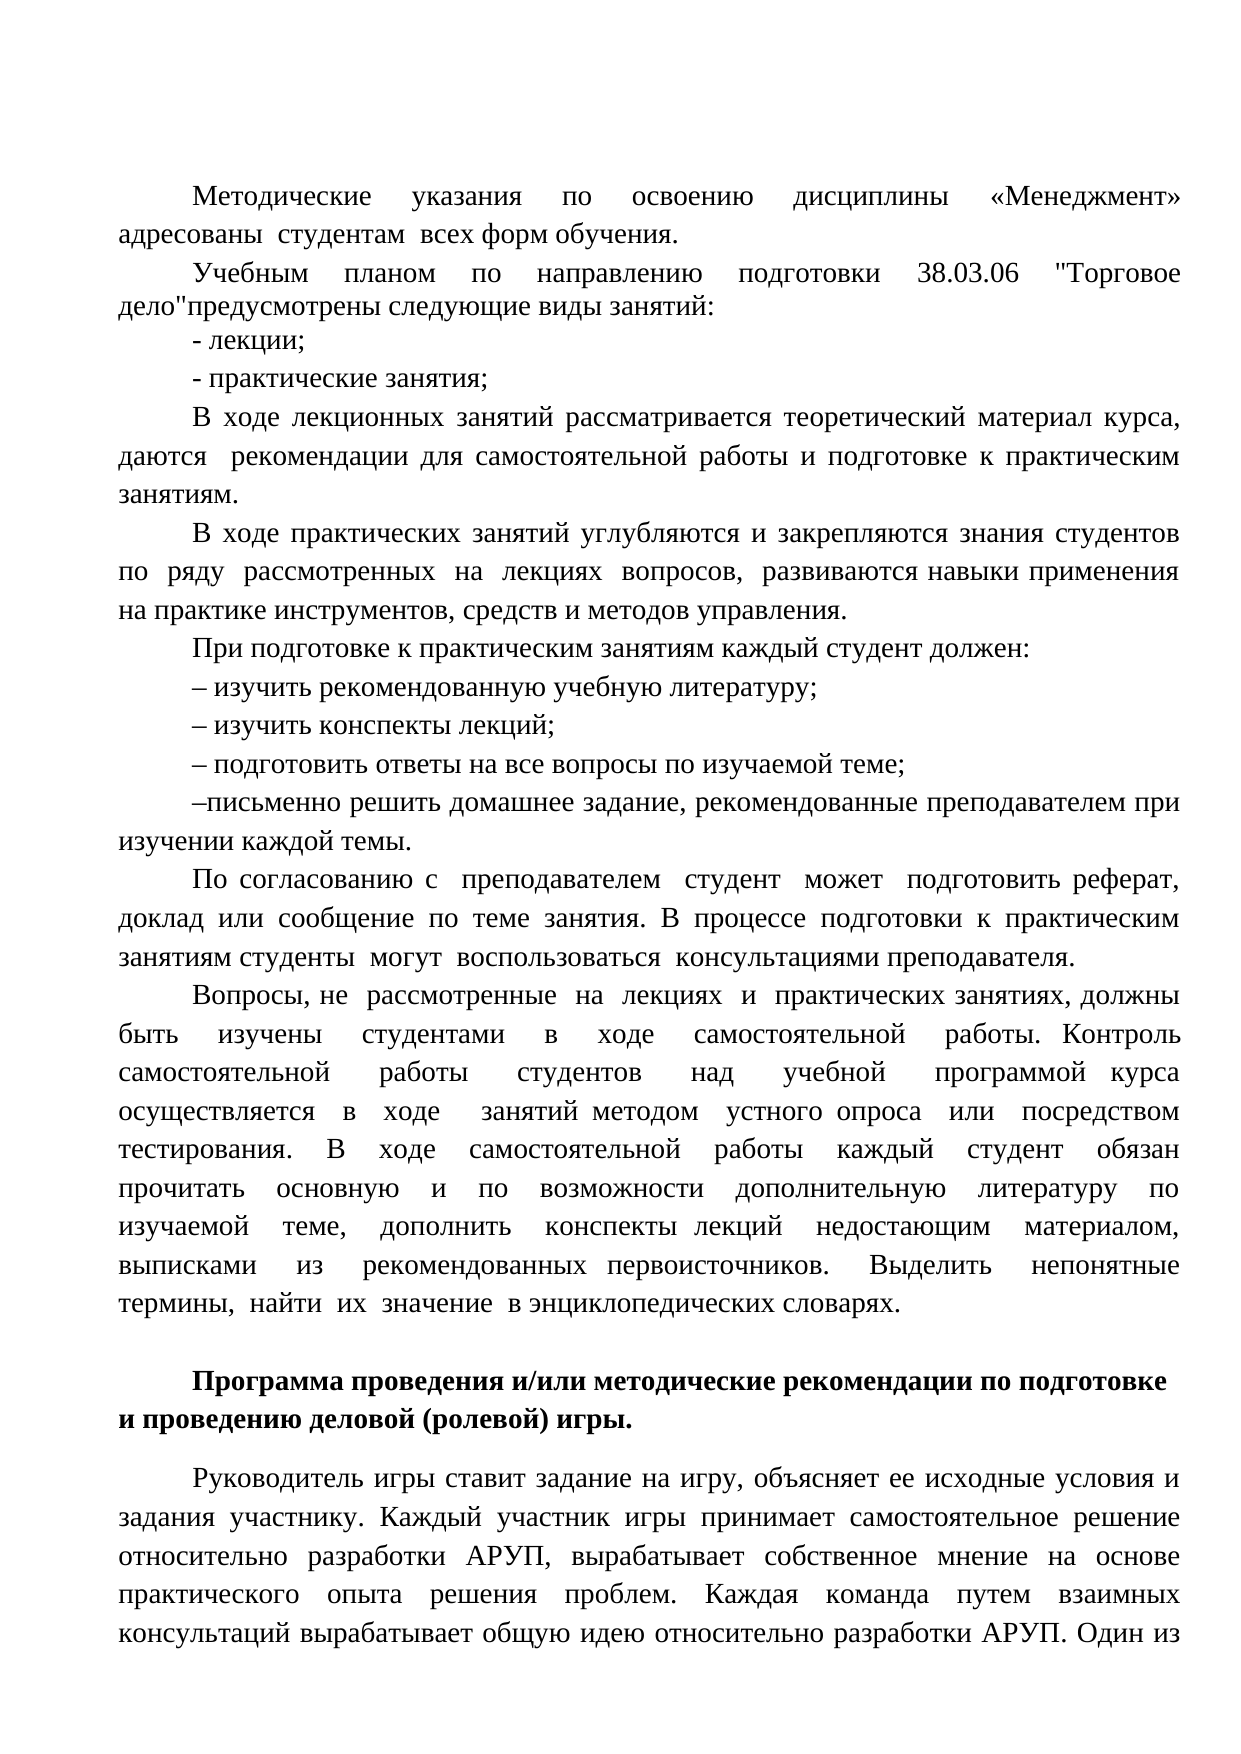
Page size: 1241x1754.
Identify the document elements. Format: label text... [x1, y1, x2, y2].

text – подготовить ответы на все вопросы по изучаемой теме; [118, 746, 1181, 779]
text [118, 1461, 1181, 1648]
text Учебным планом по направлению подготовки 38.03.06 "Торговое дело"предусмотрены следующие виды занятий: [118, 255, 1181, 322]
text Методические указания по освоению дисциплины «Менеджмент» адресованы студентам всех форм обучения. [118, 178, 1181, 250]
text В ходе практических занятий углубляются и закрепляются знания студентов по ряду рассмотренных на лекциях вопросов, развиваются навыки применения на практике инструментов, средств и методов управления. [118, 515, 1181, 625]
text Вопросы, не рассмотренные на лекциях и практических занятиях, должны быть изучены студентами в ходе самостоятельной работы. Контроль самостоятельной работы студентов над учебной программой курса осуществляется в ходе занятий методом устного опроса или посредством тестирования. В ходе самостоятельной работы каждый студент обязан прочитать основную и по возможности дополнительную литературу по изучаемой теме, дополнить конспекты лекций недостающим материалом, выписками из рекомендованных первоисточников. Выделить непонятные термины, найти их значение в энциклопедических словарях. [118, 977, 1181, 1319]
text Программа проведения и/или методические рекомендации по подготовке и проведению деловой (ролевой) игры. [118, 1363, 1181, 1435]
text –письменно решить домашнее задание, рекомендованные преподавателем при изучении каждой темы. [118, 784, 1181, 857]
text – изучить рекомендованную учебную литературу; [118, 669, 1181, 702]
text В ходе лекционных занятий рассматривается теоретический материал курса, даются рекомендации для самостоятельной работы и подготовке к практическим занятиям. [118, 399, 1181, 510]
text По согласованию с преподавателем студент может подготовить реферат, доклад или сообщение по теме занятия. В процессе подготовки к практическим занятиям студенты могут воспользоваться консультациями преподавателя. [118, 862, 1181, 972]
text - практические занятия; [118, 361, 1181, 394]
text При подготовке к практическим занятиям каждый студент должен: [118, 630, 1181, 664]
text – изучить конспекты лекций; [118, 707, 1181, 741]
text - лекции; [118, 322, 1181, 356]
